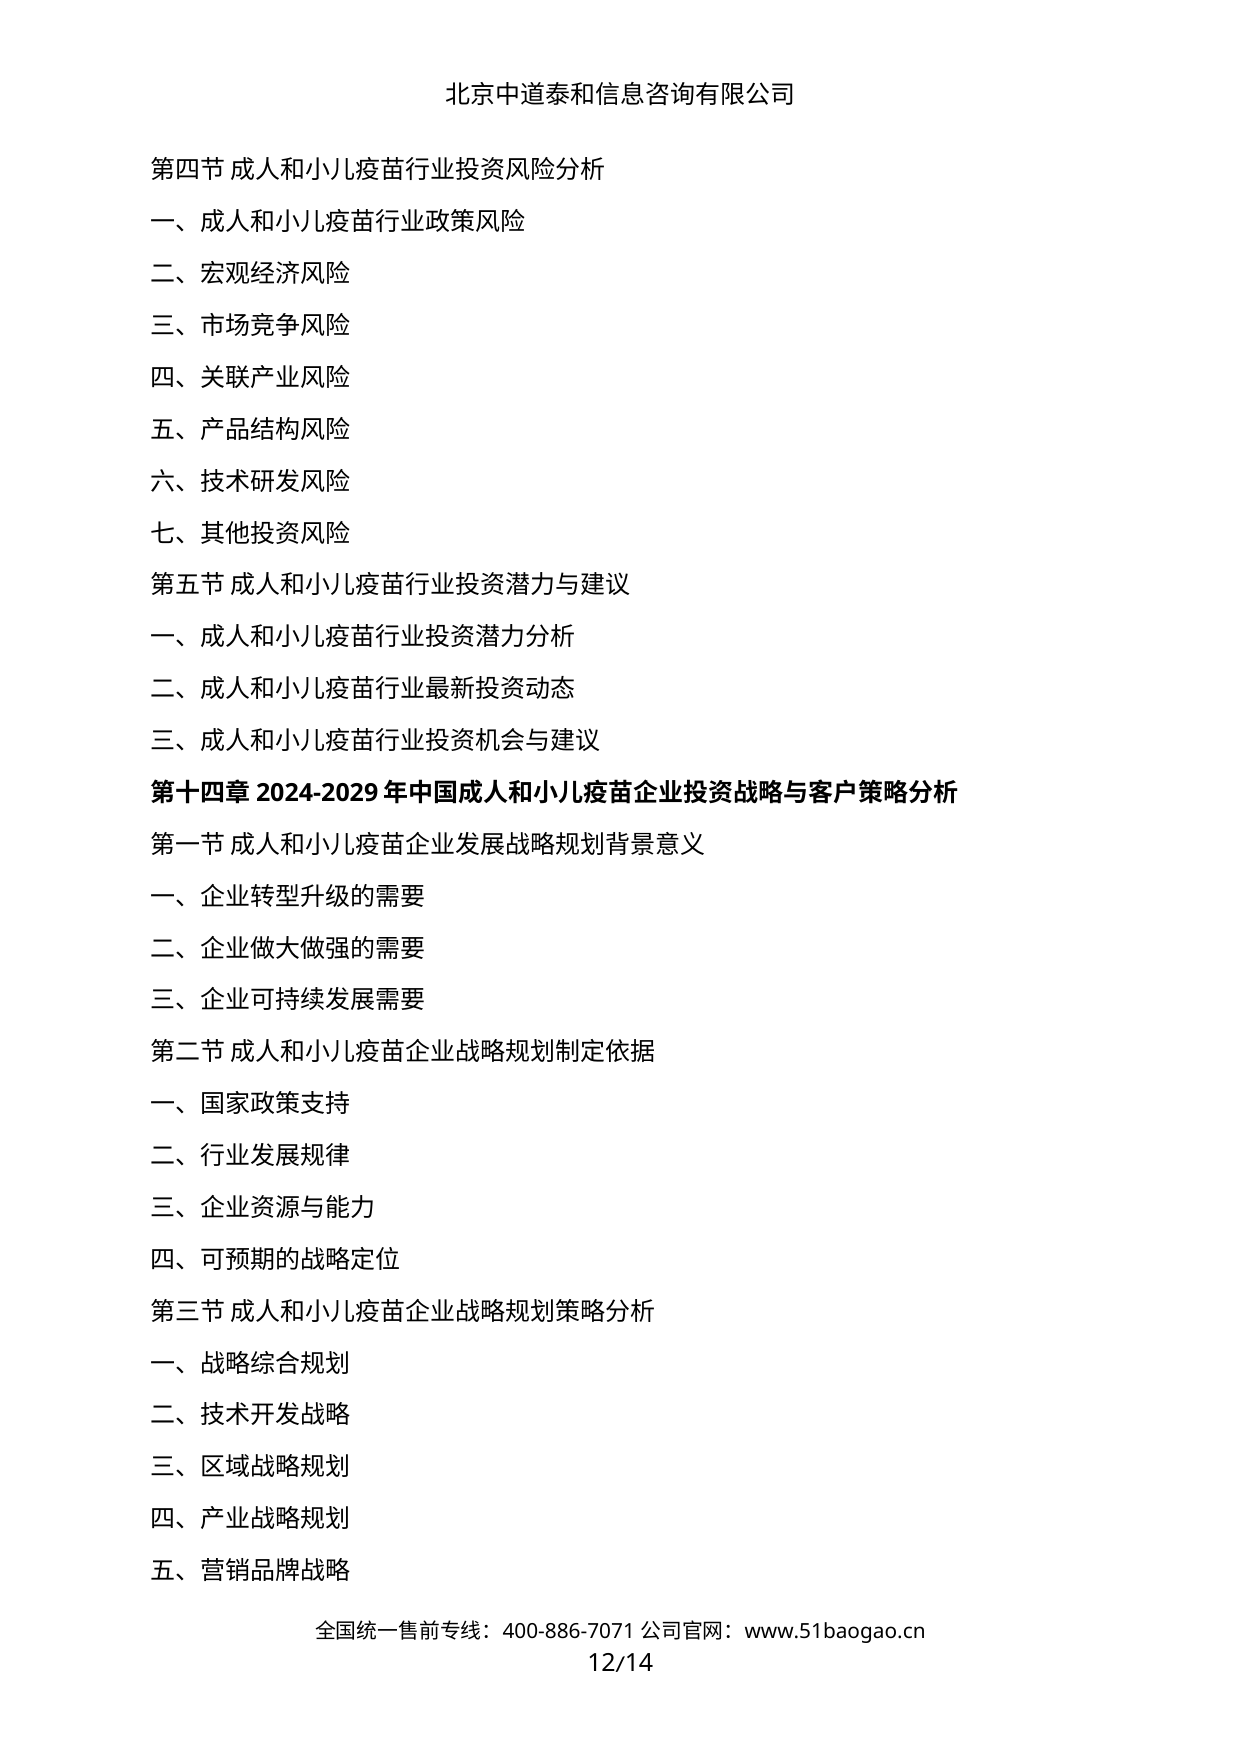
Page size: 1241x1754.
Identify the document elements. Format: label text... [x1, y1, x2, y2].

text 六、技术研发风险 [150, 461, 1090, 497]
text 三、企业可持续发展需要 [150, 980, 1090, 1016]
text 五、产品结构风险 [150, 409, 1090, 446]
text 七、其他投资风险 [150, 513, 1090, 549]
text 第二节 成人和小儿疫苗企业战略规划制定依据 [150, 1032, 1090, 1068]
text 二、企业做大做强的需要 [150, 928, 1090, 964]
text 三、企业资源与能力 [150, 1187, 1090, 1224]
text 一、企业转型升级的需要 [150, 876, 1090, 912]
text 三、市场竞争风险 [150, 306, 1090, 342]
text 二、宏观经济风险 [150, 254, 1090, 290]
text 三、区域战略规划 [150, 1447, 1090, 1483]
text 四、产业战略规划 [150, 1499, 1090, 1535]
text 第十四章 2024-2029年中国成人和小儿疫苗企业投资战略与客户策略分析 [150, 772, 1090, 809]
text 四、可预期的战略定位 [150, 1239, 1090, 1276]
text 二、成人和小儿疫苗行业最新投资动态 [150, 669, 1090, 705]
text 第五节 成人和小儿疫苗行业投资潜力与建议 [150, 565, 1090, 601]
text 一、战略综合规划 [150, 1343, 1090, 1379]
text 三、成人和小儿疫苗行业投资机会与建议 [150, 721, 1090, 757]
text 五、营销品牌战略 [150, 1551, 1090, 1587]
text 第四节 成人和小儿疫苗行业投资风险分析 [150, 150, 1090, 186]
text 二、技术开发战略 [150, 1395, 1090, 1431]
text 一、成人和小儿疫苗行业政策风险 [150, 202, 1090, 238]
text 一、国家政策支持 [150, 1084, 1090, 1120]
text 第三节 成人和小儿疫苗企业战略规划策略分析 [150, 1291, 1090, 1327]
text 四、关联产业风险 [150, 357, 1090, 394]
text 第一节 成人和小儿疫苗企业发展战略规划背景意义 [150, 824, 1090, 861]
text 一、成人和小儿疫苗行业投资潜力分析 [150, 617, 1090, 653]
text 二、行业发展规律 [150, 1136, 1090, 1172]
